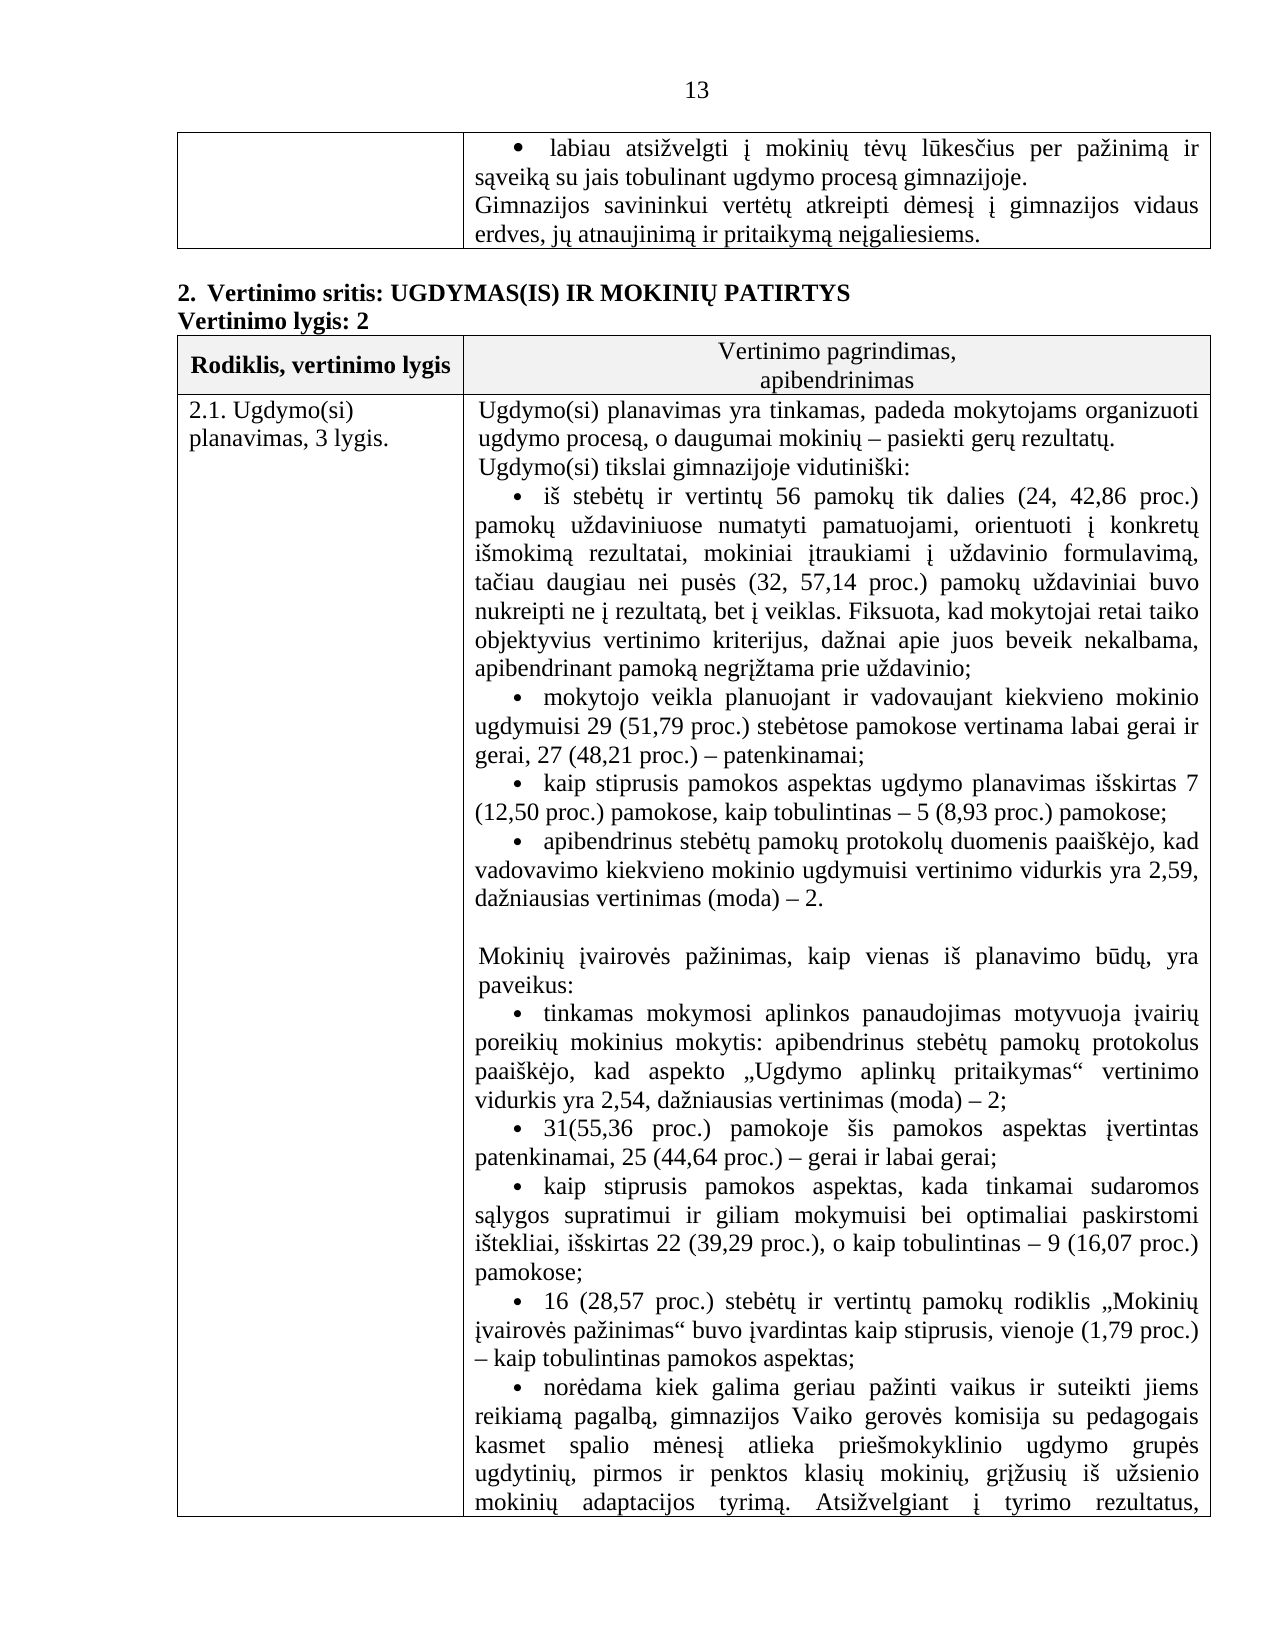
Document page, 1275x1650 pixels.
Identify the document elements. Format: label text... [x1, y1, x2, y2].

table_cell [178, 133, 463, 248]
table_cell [464, 133, 1210, 248]
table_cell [464, 395, 1210, 1516]
list Vertinimo sritis: UGDYMAS(IS) IR MOKINIŲ PATIRTYS [177, 278, 1216, 306]
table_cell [178, 395, 463, 1516]
text Vertinimo lygis: 2 [177, 306, 1216, 335]
table_header Vertinimo pagrindimas, apibendrinimas [464, 336, 1210, 394]
table_header Rodiklis, vertinimo lygis [178, 336, 463, 394]
